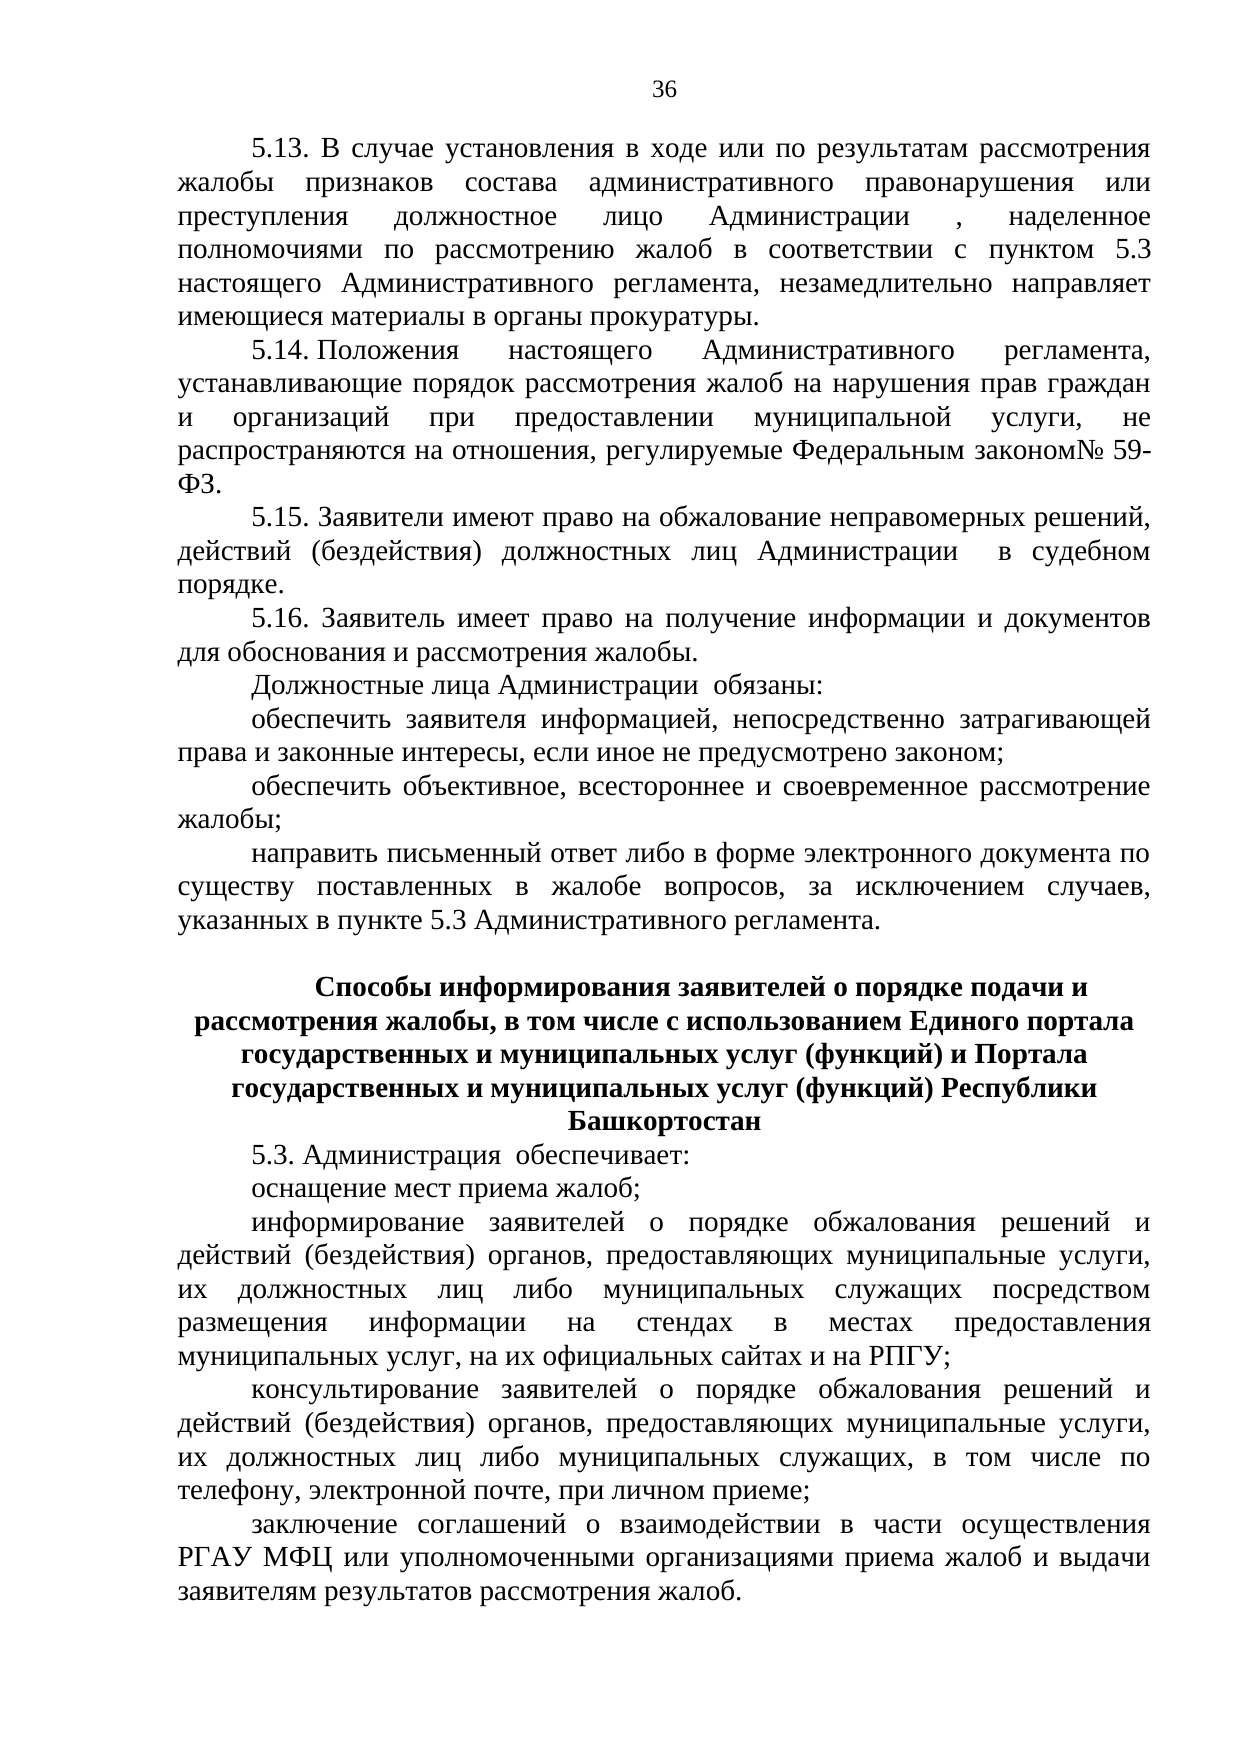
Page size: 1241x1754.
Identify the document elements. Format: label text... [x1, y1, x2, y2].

text 5.15. Заявители имеют право на обжалование неправомерных решений, действий (бездействия) должностных лиц Администрации в судебном порядке. [177, 499, 1152, 600]
text обеспечить объективное, всестороннее и своевременное рассмотрение жалобы; [177, 768, 1152, 835]
text направить письменный ответ либо в форме электронного документа по существу поставленных в жалобе вопросов, за исключением случаев, указанных в пункте 5.3 Административного регламента. [177, 835, 1152, 936]
text Способы информирования заявителей о порядке подачи и рассмотрения жалобы, в том числе с использованием Единого портала государственных и муниципальных услуг (функций) и Портала государственных и муниципальных услуг (функций) Республики Башкортостан [177, 969, 1152, 1137]
text Должностные лица Администрации обязаны: [177, 667, 1152, 701]
text обеспечить заявителя информацией, непосредственно затрагивающей права и законные интересы, если иное не предусмотрено законом; [177, 701, 1152, 768]
text консультирование заявителей о порядке обжалования решений и действий (бездействия) органов, предоставляющих муниципальные услуги, их должностных лиц либо муниципальных служащих, в том числе по телефону, электронной почте, при личном приеме; [177, 1372, 1152, 1506]
text заключение соглашений о взаимодействии в части осуществления РГАУ МФЦ или уполномоченными организациями приема жалоб и выдачи заявителям результатов рассмотрения жалоб. [177, 1506, 1152, 1606]
text оснащение мест приема жалоб; [177, 1170, 1152, 1204]
text 5.14. Положения настоящего Административного регламента, устанавливающие порядок рассмотрения жалоб на нарушения прав граждан и организаций при предоставлении муниципальной услуги, не распространяются на отношения, регулируемые Федеральным законом№ 59-ФЗ. [177, 332, 1152, 499]
text 5.13. В случае установления в ходе или по результатам рассмотрения жалобы признаков состава административного правонарушения или преступления должностное лицо Администрации , наделенное полномочиями по рассмотрению жалоб в соответствии с пунктом 5.3 настоящего Административного регламента, незамедлительно направляет имеющиеся материалы в органы прокуратуры. [177, 131, 1152, 332]
text 5.3. Администрация обеспечивает: [177, 1137, 1152, 1170]
text 5.16. Заявитель имеет право на получение информации и документов для обоснования и рассмотрения жалобы. [177, 600, 1152, 667]
text информирование заявителей о порядке обжалования решений и действий (бездействия) органов, предоставляющих муниципальные услуги, их должностных лиц либо муниципальных служащих посредством размещения информации на стендах в местах предоставления муниципальных услуг, на их официальных сайтах и на РПГУ; [177, 1204, 1152, 1372]
